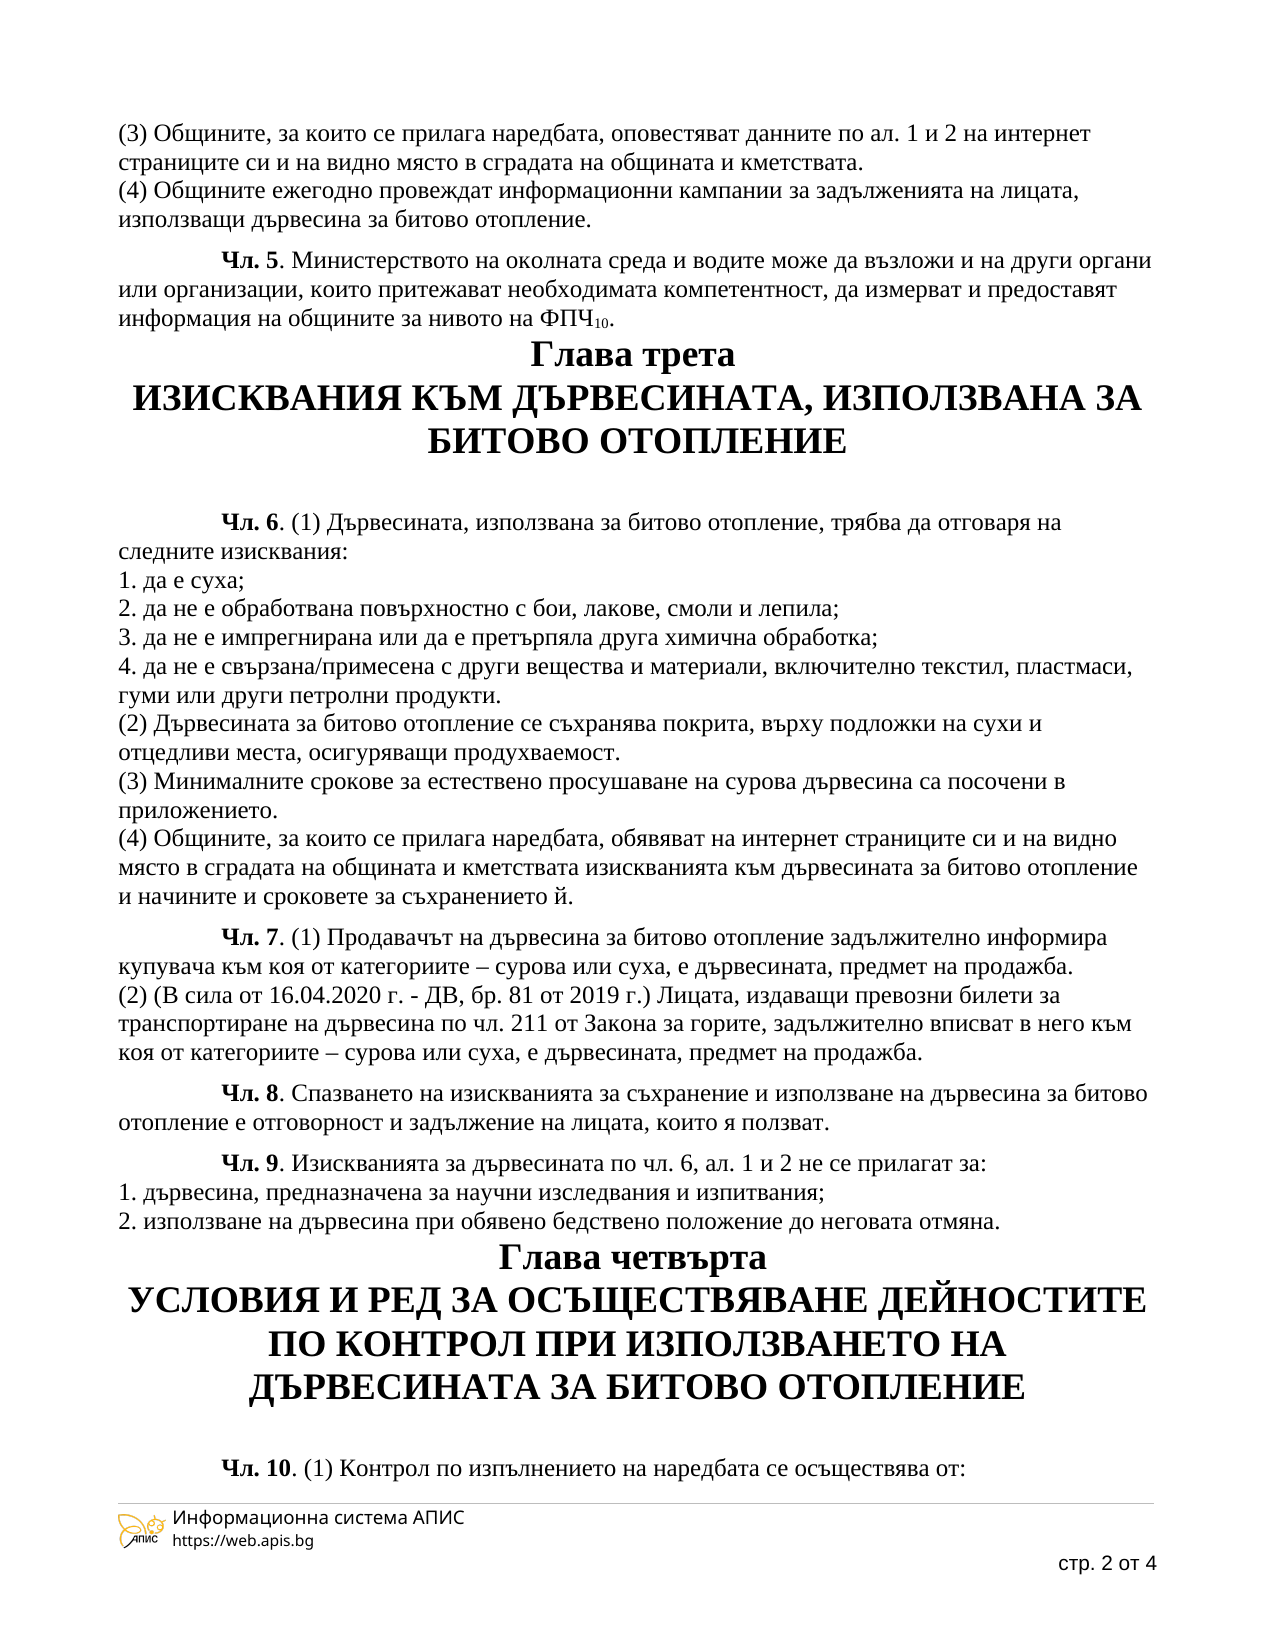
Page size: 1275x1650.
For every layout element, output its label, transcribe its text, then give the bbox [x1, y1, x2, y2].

text Чл. 5. Министерството на околната среда и водите може да възложи и на други органи или организации, които притежават необходимата компетентност, да измерват и предоставят информация на общините за нивото на ФПЧ10. [118, 246, 1157, 332]
text Чл. 6. (1) Дървесината, използвана за битово отопление, трябва да отговаря на следните изисквания: [118, 507, 1157, 565]
subtitle Глава трета ИЗИСКВАНИЯ КЪМ ДЪРВЕСИНАТА, ИЗПОЛЗВАНА ЗА БИТОВО ОТОПЛЕНИЕ [118, 332, 1157, 461]
text Чл. 10. (1) Контрол по изпълнението на наредбата се осъществява от: [118, 1453, 1157, 1482]
text Чл. 9. Изискванията за дървесината по чл. 6, ал. 1 и 2 не се прилагат за: [118, 1148, 1157, 1177]
text (4) Общините, за които се прилага наредбата, обявяват на интернет страниците си и на видно място в сградата на общината и кметствата изискванията към дървесината за битово отопление и начините и сроковете за съхранението й. [118, 823, 1157, 910]
text (2) (В сила от 16.04.2020 г. - ДВ, бр. 81 от 2019 г.) Лицата, издаващи превозни билети за транспортиране на дървесина по чл. 211 от Закона за горите, задължително вписват в него към коя от категориите – сурова или суха, е дървесината, предмет на продажба. [118, 980, 1157, 1066]
text 3. да не е импрегнирана или да е претърпяла друга химична обработка; [118, 622, 1157, 651]
text 1. да е суха; [118, 565, 1157, 593]
text Чл. 8. Спазването на изискванията за съхранение и използване на дървесина за битово отопление е отговорност и задължение на лицата, които я ползват. [118, 1078, 1157, 1136]
subtitle Глава четвърта УСЛОВИЯ И РЕД ЗА ОСЪЩЕСТВЯВАНЕ ДЕЙНОСТИТЕ ПО КОНТРОЛ ПРИ ИЗПОЛЗВАНЕТО НА ДЪРВЕСИНАТА ЗА БИТОВО ОТОПЛЕНИЕ [118, 1235, 1157, 1407]
text 2. използване на дървесина при обявено бедствено положение до неговата отмяна. [118, 1206, 1157, 1235]
text (3) Общините, за които се прилага наредбата, оповестяват данните по ал. 1 и 2 на интернет страниците си и на видно място в сградата на общината и кметствата. [118, 118, 1157, 176]
text (3) Минималните срокове за естествено просушаване на сурова дървесина са посочени в приложението. [118, 766, 1157, 823]
text (2) Дървесината за битово отопление се съхранява покрита, върху подложки на сухи и отцедливи места, осигуряващи продухваемост. [118, 708, 1157, 766]
text (4) Общините ежегодно провеждат информационни кампании за задълженията на лицата, използващи дървесина за битово отопление. [118, 176, 1157, 233]
picture [118, 1514, 166, 1549]
text Чл. 7. (1) Продавачът на дървесина за битово отопление задължително информира купувача към коя от категориите – сурова или суха, е дървесината, предмет на продажба. [118, 922, 1157, 980]
text 1. дървесина, предназначена за научни изследвания и изпитвания; [118, 1177, 1157, 1206]
text 4. да не е свързана/примесена с други вещества и материали, включително текстил, пластмаси, гуми или други петролни продукти. [118, 651, 1157, 708]
text 2. да не е обработвана повърхностно с бои, лакове, смоли и лепила; [118, 593, 1157, 622]
